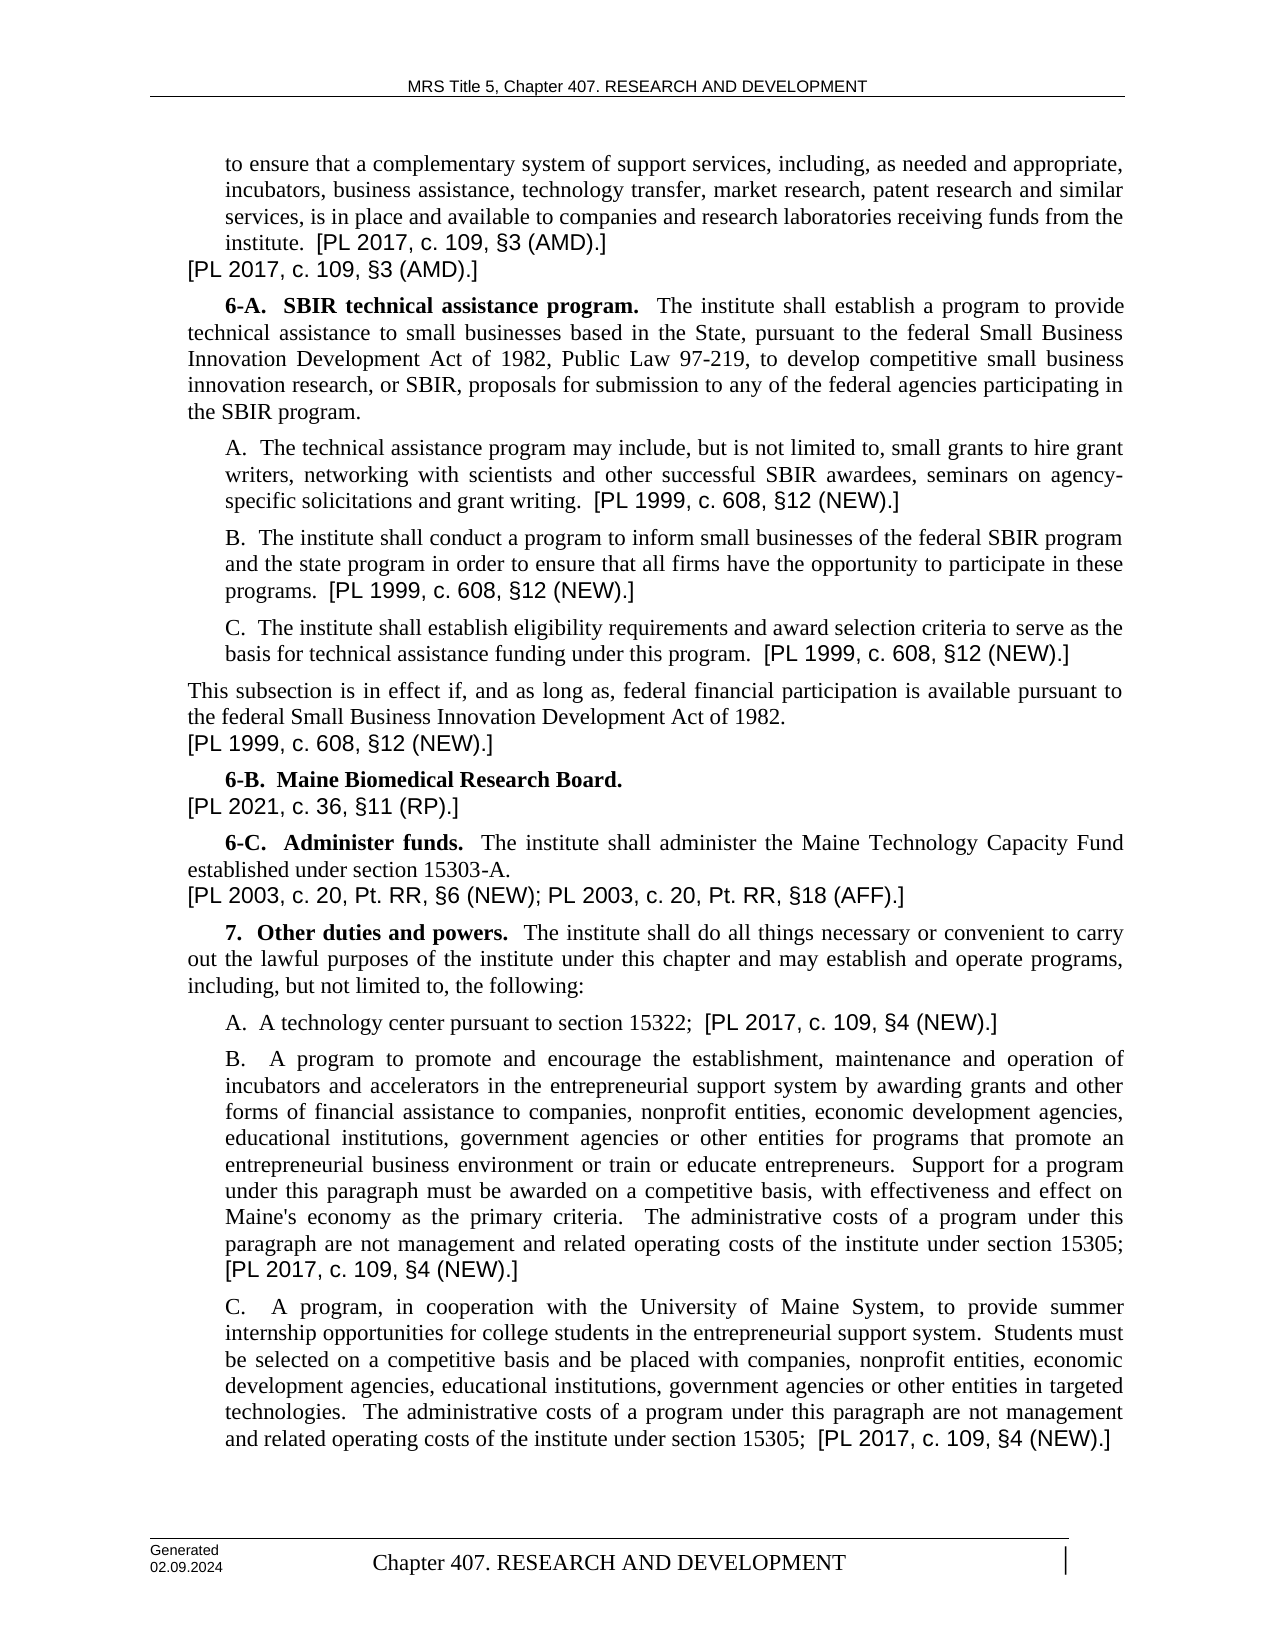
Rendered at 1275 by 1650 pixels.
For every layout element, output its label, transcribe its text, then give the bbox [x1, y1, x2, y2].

text B. The institute shall conduct a program to inform small businesses of the federal SBIR program and the state program in order to ensure that all firms have the opportunity to participate in these programs. [PL 1999, c. 608, §12 (NEW).] [225, 524, 1125, 603]
text [PL 2003, c. 20, Pt. RR, §6 (NEW); PL 2003, c. 20, Pt. RR, §18 (AFF).] [187, 882, 1125, 908]
text [PL 2021, c. 36, §11 (RP).] [187, 793, 1125, 819]
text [225, 150, 1125, 256]
text A. The technical assistance program may include, but is not limited to, small grants to hire grant writers, networking with scientists and other successful SBIR awardees, seminars on agency-specific solicitations and grant writing. [PL 1999, c. 608, §12 (NEW).] [225, 434, 1125, 514]
text 6-C. Administer funds. The institute shall administer the Maine Technology Capacity Fund established under section 15303‑A. [187, 829, 1125, 882]
text 6-A. SBIR technical assistance program. The institute shall establish a program to provide technical assistance to small businesses based in the State, pursuant to the federal Small Business Innovation Development Act of 1982, Public Law 97-219, to develop competitive small business innovation research, or SBIR, proposals for submission to any of the federal agencies participating in the SBIR program. [187, 292, 1125, 424]
text [PL 1999, c. 608, §12 (NEW).] [187, 729, 1125, 756]
text A. A technology center pursuant to section 15322; [PL 2017, c. 109, §4 (NEW).] [225, 1008, 1125, 1035]
text C. The institute shall establish eligibility requirements and award selection criteria to serve as the basis for technical assistance funding under this program. [PL 1999, c. 608, §12 (NEW).] [225, 614, 1125, 666]
text 6-B. Maine Biomedical Research Board. [187, 766, 1125, 793]
text C. A program, in cooperation with the University of Maine System, to provide summer internship opportunities for college students in the entrepreneurial support system. Students must be selected on a competitive basis and be placed with companies, nonprofit entities, economic development agencies, educational institutions, government agencies or other entities in targeted technologies. The administrative costs of a program under this paragraph are not management and related operating costs of the institute under section 15305; [PL 2017, c. 109, §4 (NEW).] [225, 1293, 1125, 1451]
text [PL 2017, c. 109, §3 (AMD).] [187, 256, 1125, 282]
text B. A program to promote and encourage the establishment, maintenance and operation of incubators and accelerators in the entrepreneurial support system by awarding grants and other forms of financial assistance to companies, nonprofit entities, economic development agencies, educational institutions, government agencies or other entities for programs that promote an entrepreneurial business environment or train or educate entrepreneurs. Support for a program under this paragraph must be awarded on a competitive basis, with effectiveness and effect on Maine's economy as the primary criteria. The administrative costs of a program under this paragraph are not management and related operating costs of the institute under section 15305; [PL 2017, c. 109, §4 (NEW).] [225, 1045, 1125, 1282]
text This subsection is in effect if, and as long as, federal financial participation is available pursuant to the federal Small Business Innovation Development Act of 1982. [187, 677, 1125, 729]
text 7. Other duties and powers. The institute shall do all things necessary or convenient to carry out the lawful purposes of the institute under this chapter and may establish and operate programs, including, but not limited to, the following: [187, 919, 1125, 998]
